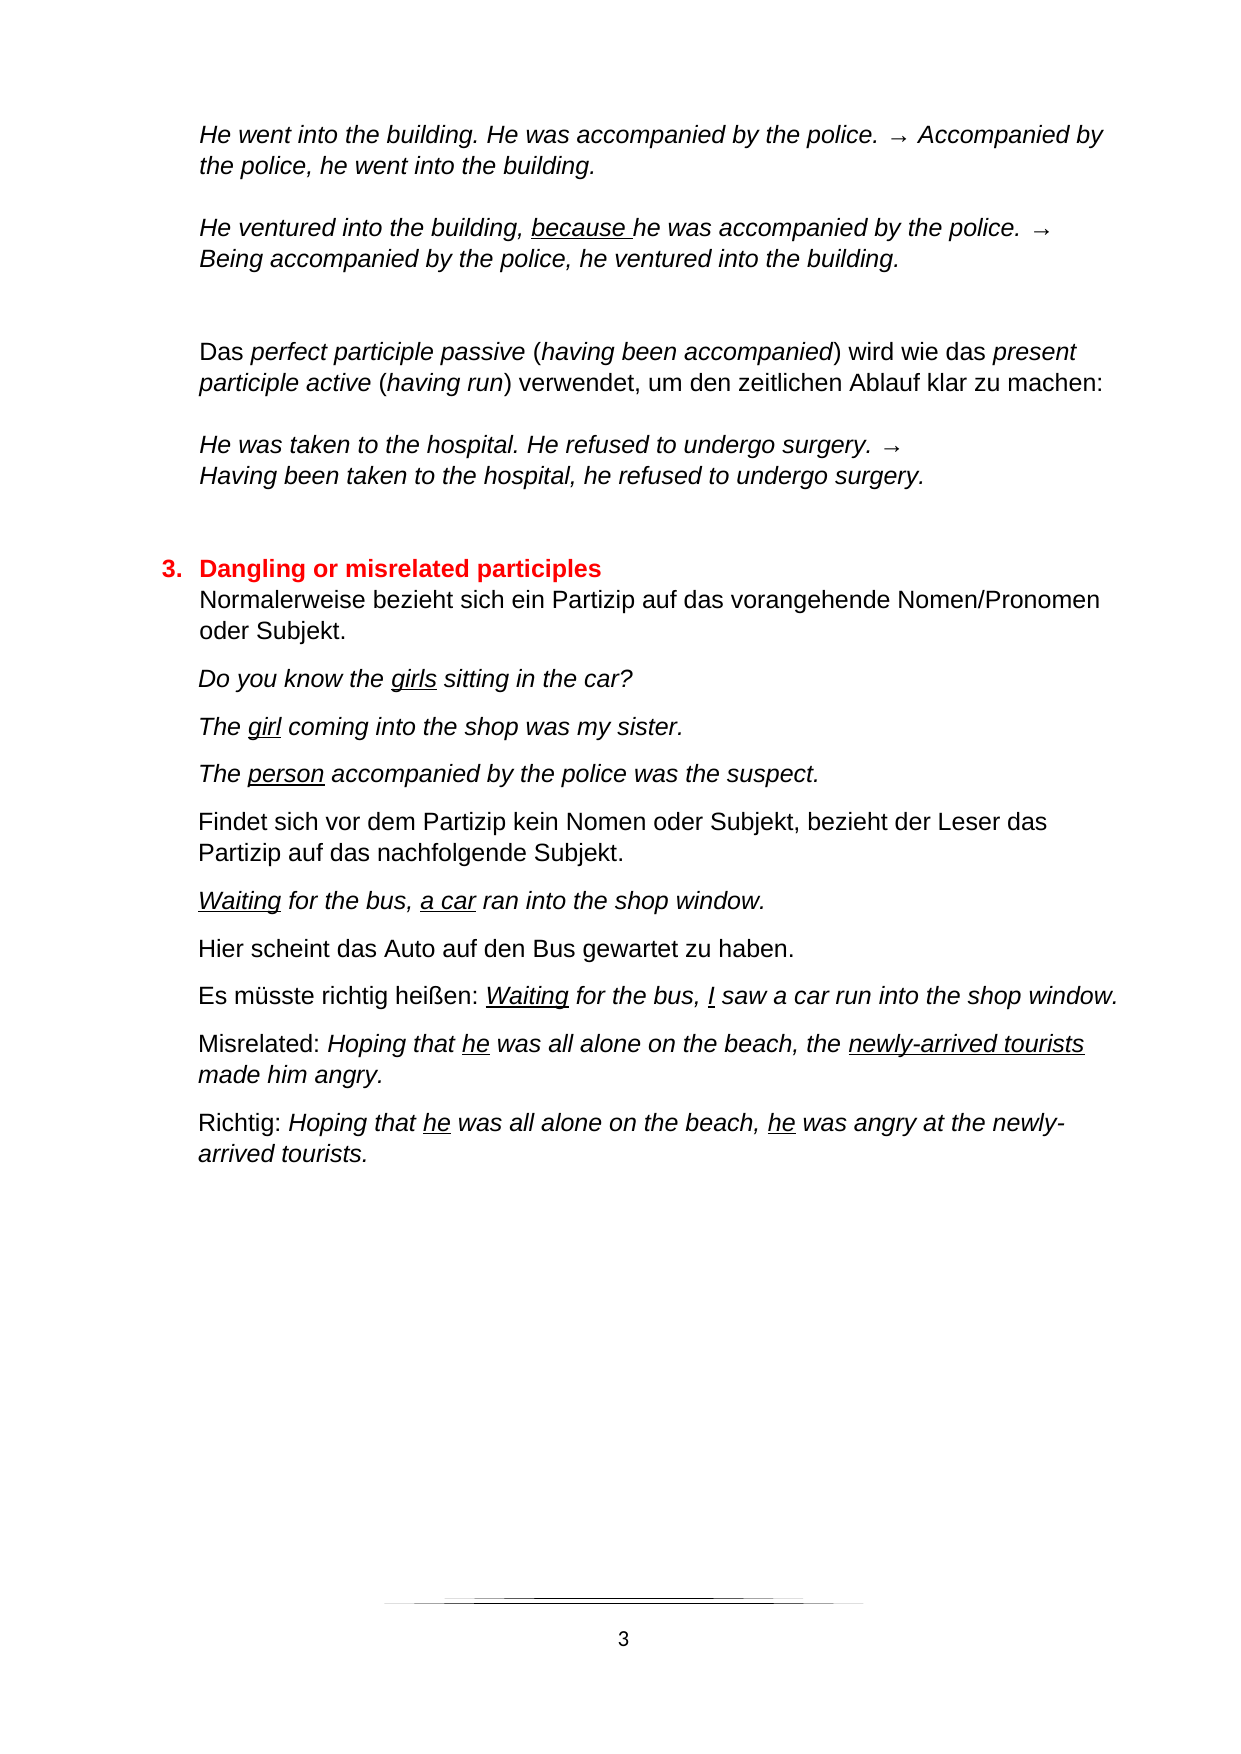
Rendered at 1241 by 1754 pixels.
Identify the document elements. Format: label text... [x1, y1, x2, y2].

list Dangling or misrelated participles [162, 554, 1122, 583]
list He went into the building. He was accompanied by the police. → Accompanied by the police, he went into the building. [199, 120, 1122, 179]
list Das perfect participle passive (having been accompanied) wird wie das present participle active (having run) verwendet, um den zeitlichen Ablauf klar zu machen: [199, 337, 1122, 397]
list Having been taken to the hospital, he refused to undergo surgery. [199, 461, 1122, 490]
text Misrelated: Hoping that he was all alone on the beach, the newly-arrived tourists made him angry. [198, 1029, 1122, 1089]
text Waiting for the bus, a car ran into the shop window. [198, 886, 1122, 915]
list He was taken to the hospital. He refused to undergo surgery. → [199, 430, 1122, 459]
list He ventured into the building, because he was accompanied by the police. → Being accompanied by the police, he ventured into the building. [199, 213, 1122, 273]
list Normalerweise bezieht sich ein Partizip auf das vorangehende Nomen/Pronomen oder Subjekt. [199, 585, 1122, 645]
text The person accompanied by the police was the suspect. [124, 759, 1122, 788]
text Richtig: Hoping that he was all alone on the beach, he was angry at the newly-arrived tourists. [198, 1108, 1122, 1168]
text Hier scheint das Auto auf den Bus gewartet zu haben. [198, 934, 1122, 962]
text Do you know the girls sitting in the car? [124, 664, 1122, 693]
text Es müsste richtig heißen: Waiting for the bus, I saw a car run into the shop window. [198, 981, 1122, 1010]
text The girl coming into the shop was my sister. [124, 712, 1122, 741]
text Findet sich vor dem Partizip kein Nomen oder Subjekt, bezieht der Leser das Partizip auf das nachfolgende Subjekt. [198, 807, 1122, 867]
